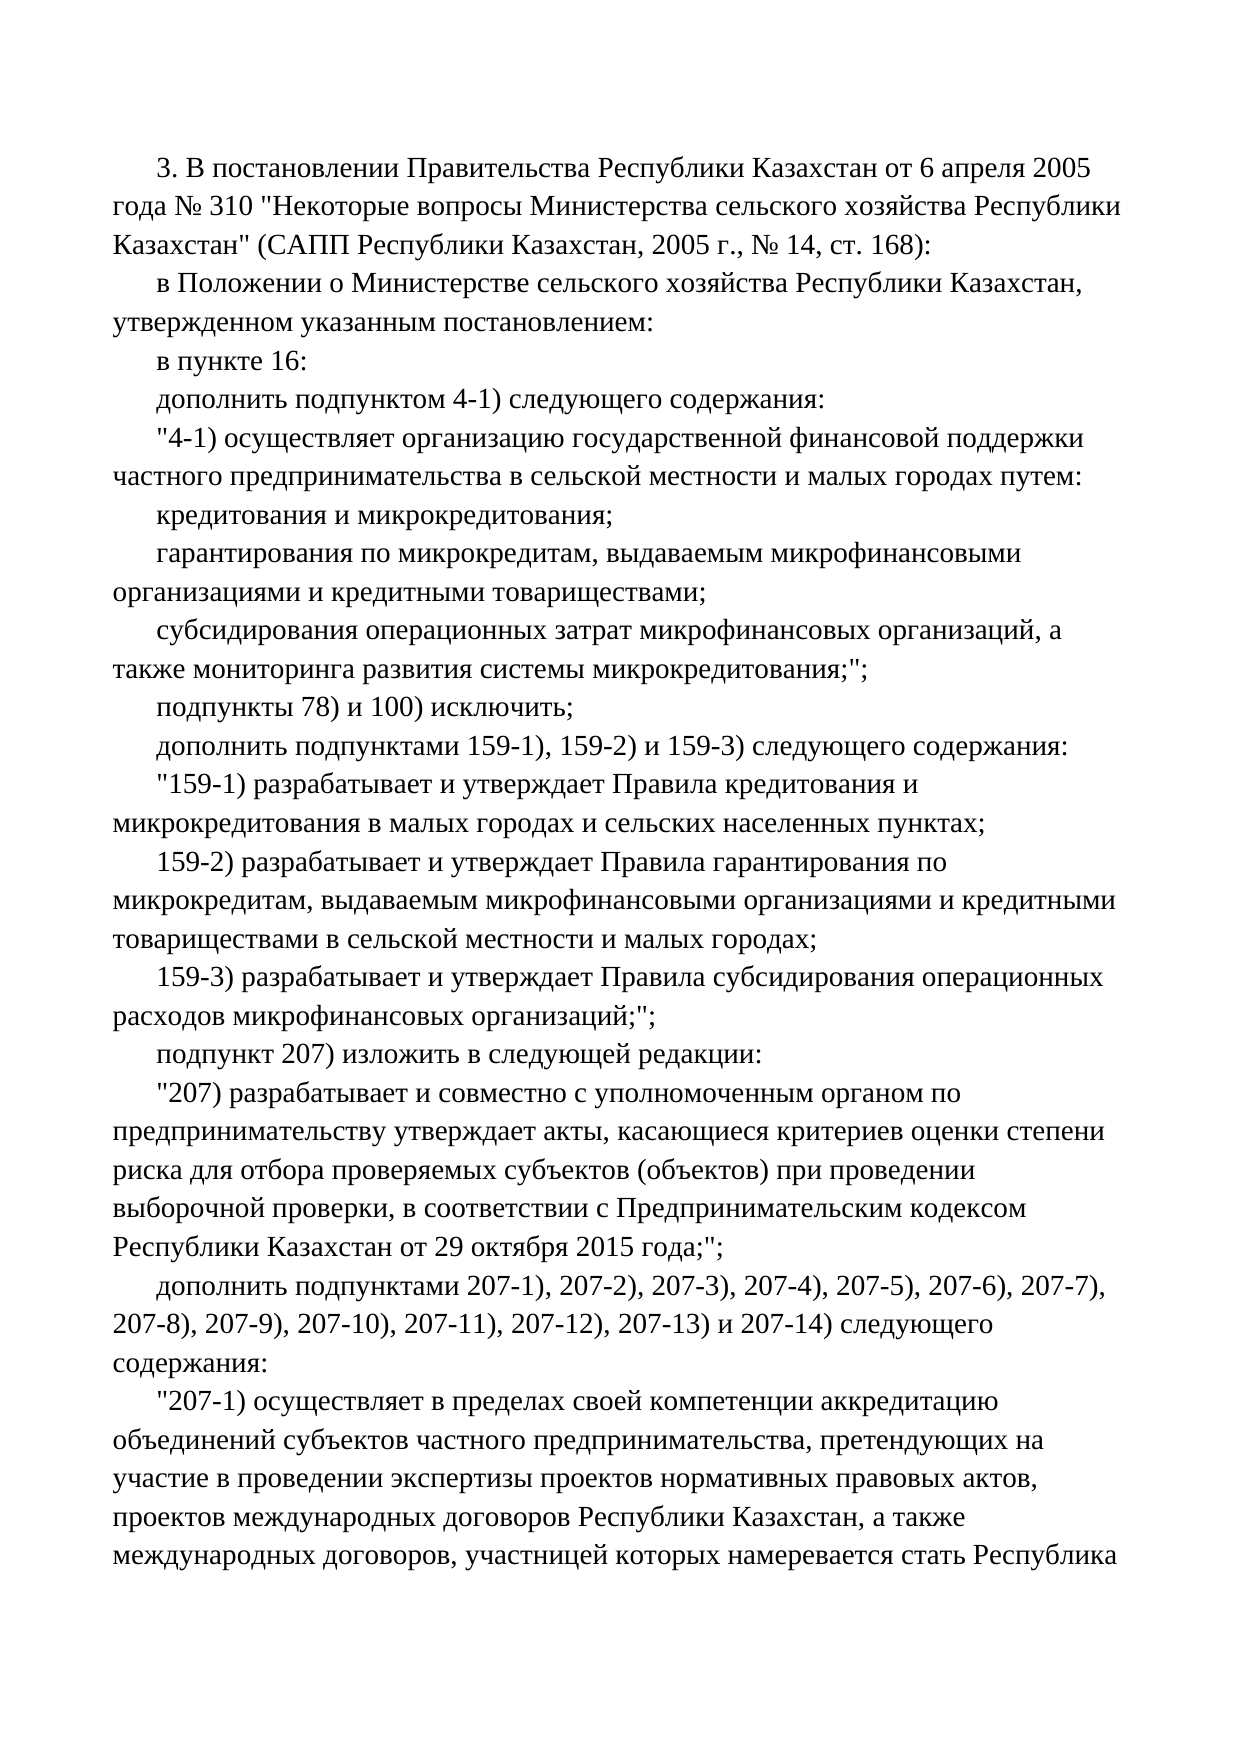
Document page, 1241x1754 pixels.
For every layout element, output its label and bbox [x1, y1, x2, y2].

text [112, 150, 1128, 1571]
